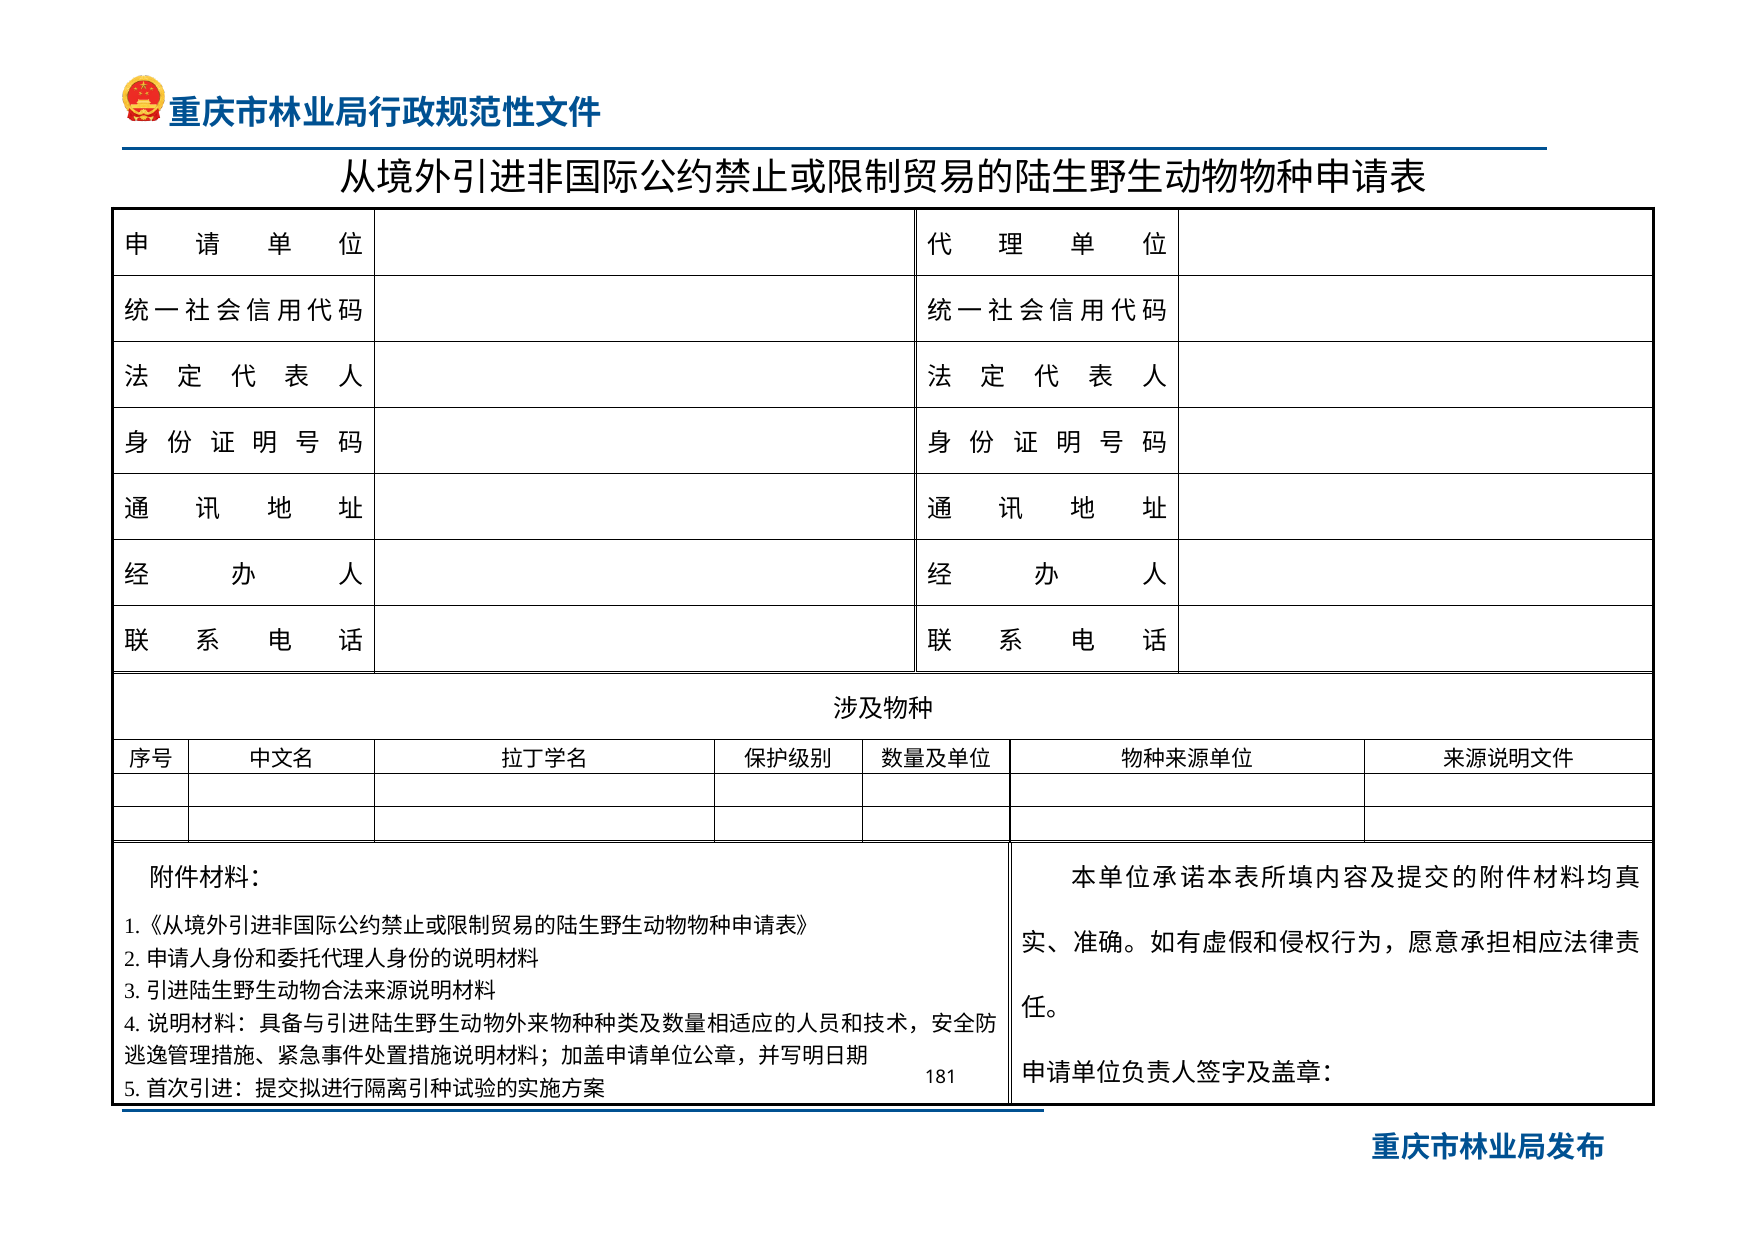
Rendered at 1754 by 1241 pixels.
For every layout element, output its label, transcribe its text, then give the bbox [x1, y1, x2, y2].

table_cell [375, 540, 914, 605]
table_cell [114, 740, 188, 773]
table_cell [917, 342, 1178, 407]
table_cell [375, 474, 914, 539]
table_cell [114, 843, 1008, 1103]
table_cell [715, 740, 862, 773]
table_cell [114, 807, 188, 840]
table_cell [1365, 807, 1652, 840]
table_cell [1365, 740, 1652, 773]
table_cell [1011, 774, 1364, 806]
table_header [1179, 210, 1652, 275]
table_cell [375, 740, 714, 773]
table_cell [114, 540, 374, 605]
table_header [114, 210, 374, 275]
picture [118, 73, 169, 125]
text 从境外引进非国际公约禁止或限制贸易的陆生野生动物物种申请表 [118, 142, 1648, 207]
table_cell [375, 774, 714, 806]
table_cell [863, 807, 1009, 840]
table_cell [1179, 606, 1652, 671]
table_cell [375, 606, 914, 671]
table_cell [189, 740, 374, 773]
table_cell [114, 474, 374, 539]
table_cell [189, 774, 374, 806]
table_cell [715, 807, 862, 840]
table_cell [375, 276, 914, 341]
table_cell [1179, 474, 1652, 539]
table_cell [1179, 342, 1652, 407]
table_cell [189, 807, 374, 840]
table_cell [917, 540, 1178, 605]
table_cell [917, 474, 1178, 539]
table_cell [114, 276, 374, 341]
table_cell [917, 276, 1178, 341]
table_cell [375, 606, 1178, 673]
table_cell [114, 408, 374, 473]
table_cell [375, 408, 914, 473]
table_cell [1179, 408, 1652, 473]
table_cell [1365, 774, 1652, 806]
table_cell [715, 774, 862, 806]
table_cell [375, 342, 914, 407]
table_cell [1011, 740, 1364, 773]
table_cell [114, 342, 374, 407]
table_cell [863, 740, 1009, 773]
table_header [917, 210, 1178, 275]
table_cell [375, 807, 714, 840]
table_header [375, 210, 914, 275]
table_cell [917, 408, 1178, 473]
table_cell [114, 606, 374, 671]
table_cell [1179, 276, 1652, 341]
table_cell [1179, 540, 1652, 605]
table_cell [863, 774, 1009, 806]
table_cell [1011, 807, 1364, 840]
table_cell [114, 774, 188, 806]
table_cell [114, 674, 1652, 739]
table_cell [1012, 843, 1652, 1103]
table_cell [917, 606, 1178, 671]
